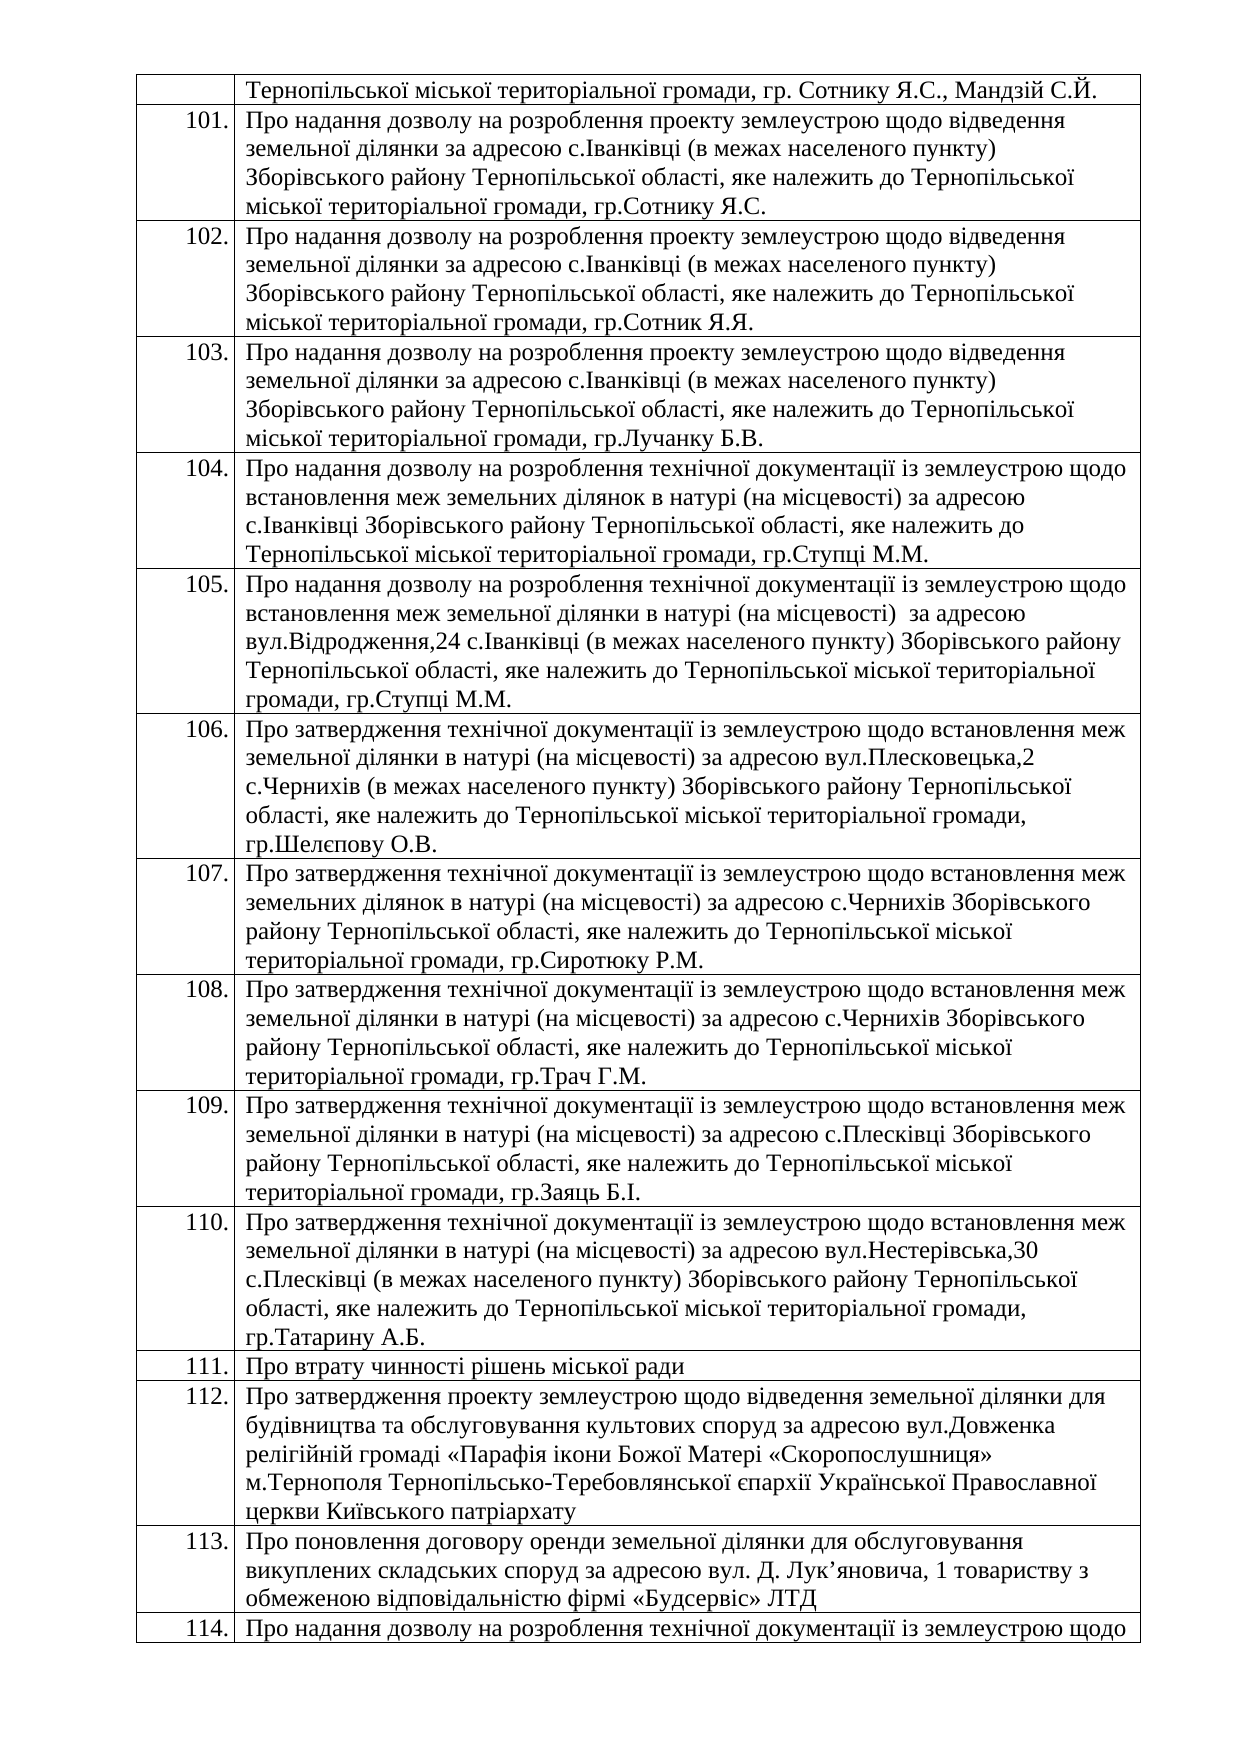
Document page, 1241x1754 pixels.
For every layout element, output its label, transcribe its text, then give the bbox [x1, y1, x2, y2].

table_cell [137, 453, 234, 568]
table_cell Про надання дозволу на розроблення технічної документації із землеустрою щодо встановлення меж земельних ділянок в натурі (на місцевості) за адресою с.Іванківці Зборівського району Тернопільської області, яке належить до Тернопільської міської територіальної громади, гр.Ступці М.М. [235, 453, 1140, 568]
table_cell Про затвердження технічної документації із землеустрою щодо встановлення меж земельної ділянки в натурі (на місцевості) за адресою с.Плесківці Зборівського району Тернопільської області, яке належить до Тернопільської міської територіальної громади, гр.Заяць Б.І. [235, 1091, 1140, 1206]
table_cell Про надання дозволу на розроблення проекту землеустрою щодо відведення земельної ділянки за адресою с.Іванківці (в межах населеного пункту) Зборівського району Тернопільської області, яке належить до Тернопільської міської територіальної громади, гр.Сотнику Я.С. [235, 105, 1140, 220]
table_cell [137, 1526, 234, 1612]
table_cell Про надання дозволу на розроблення проекту землеустрою щодо відведення земельної ділянки за адресою с.Іванківці (в межах населеного пункту) Зборівського району Тернопільської області, яке належить до Тернопільської міської територіальної громади, гр.Лучанку Б.В. [235, 337, 1140, 452]
table_cell [137, 859, 234, 973]
table_cell [137, 75, 234, 104]
table_cell Про затвердження проекту землеустрою щодо відведення земельної ділянки для будівництва та обслуговування культових споруд за адресою вул.Довженка релігійній громаді «Парафія ікони Божої Матері «Скоропослушниця» м.Тернополя Тернопільсько-Теребовлянської єпархії Української Православної церкви Київського патріархату [235, 1381, 1140, 1525]
table_cell [137, 1351, 234, 1380]
table_cell Про втрату чинності рішень міської ради [235, 1351, 1140, 1380]
table_cell [137, 221, 234, 336]
table_cell [137, 1613, 234, 1642]
table_cell Про надання дозволу на розроблення проекту землеустрою щодо відведення земельної ділянки за адресою с.Іванківці (в межах населеного пункту) Зборівського району Тернопільської області, яке належить до Тернопільської міської територіальної громади, гр.Сотник Я.Я. [235, 221, 1140, 336]
table_cell Про поновлення договору оренди земельної ділянки для обслуговування викуплених складських споруд за адресою вул. Д. Лук’яновича, 1 товариству з обмеженою відповідальністю фірмі «Будсервіс» ЛТД [235, 1526, 1140, 1612]
table_cell Про затвердження технічної документації із землеустрою щодо встановлення меж земельних ділянок в натурі (на місцевості) за адресою с.Чернихів Зборівського району Тернопільської області, яке належить до Тернопільської міської територіальної громади, гр.Сиротюку Р.М. [235, 859, 1140, 973]
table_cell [235, 75, 1140, 104]
table_cell [137, 1381, 234, 1525]
table_cell [137, 337, 234, 452]
table_cell Про затвердження технічної документації із землеустрою щодо встановлення меж земельної ділянки в натурі (на місцевості) за адресою с.Чернихів Зборівського району Тернопільської області, яке належить до Тернопільської міської територіальної громади, гр.Трач Г.М. [235, 975, 1140, 1089]
table_cell [137, 1207, 234, 1350]
table_cell [137, 1091, 234, 1206]
table_cell [137, 975, 234, 1089]
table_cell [235, 1613, 1140, 1642]
table_cell [137, 569, 234, 713]
table_cell Про затвердження технічної документації із землеустрою щодо встановлення меж земельної ділянки в натурі (на місцевості) за адресою вул.Нестерівська,30 с.Плесківці (в межах населеного пункту) Зборівського району Тернопільської області, яке належить до Тернопільської міської територіальної громади, гр.Татарину А.Б. [235, 1207, 1140, 1350]
table_cell Про надання дозволу на розроблення технічної документації із землеустрою щодо встановлення меж земельної ділянки в натурі (на місцевості) за адресою вул.Відродження,24 с.Іванківці (в межах населеного пункту) Зборівського району Тернопільської області, яке належить до Тернопільської міської територіальної громади, гр.Ступці М.М. [235, 569, 1140, 713]
table_cell [137, 714, 234, 857]
table_cell Про затвердження технічної документації із землеустрою щодо встановлення меж земельної ділянки в натурі (на місцевості) за адресою вул.Плесковецька,2 с.Чернихів (в межах населеного пункту) Зборівського району Тернопільської області, яке належить до Тернопільської міської територіальної громади, гр.Шелєпову О.В. [235, 714, 1140, 857]
table_cell [137, 105, 234, 220]
